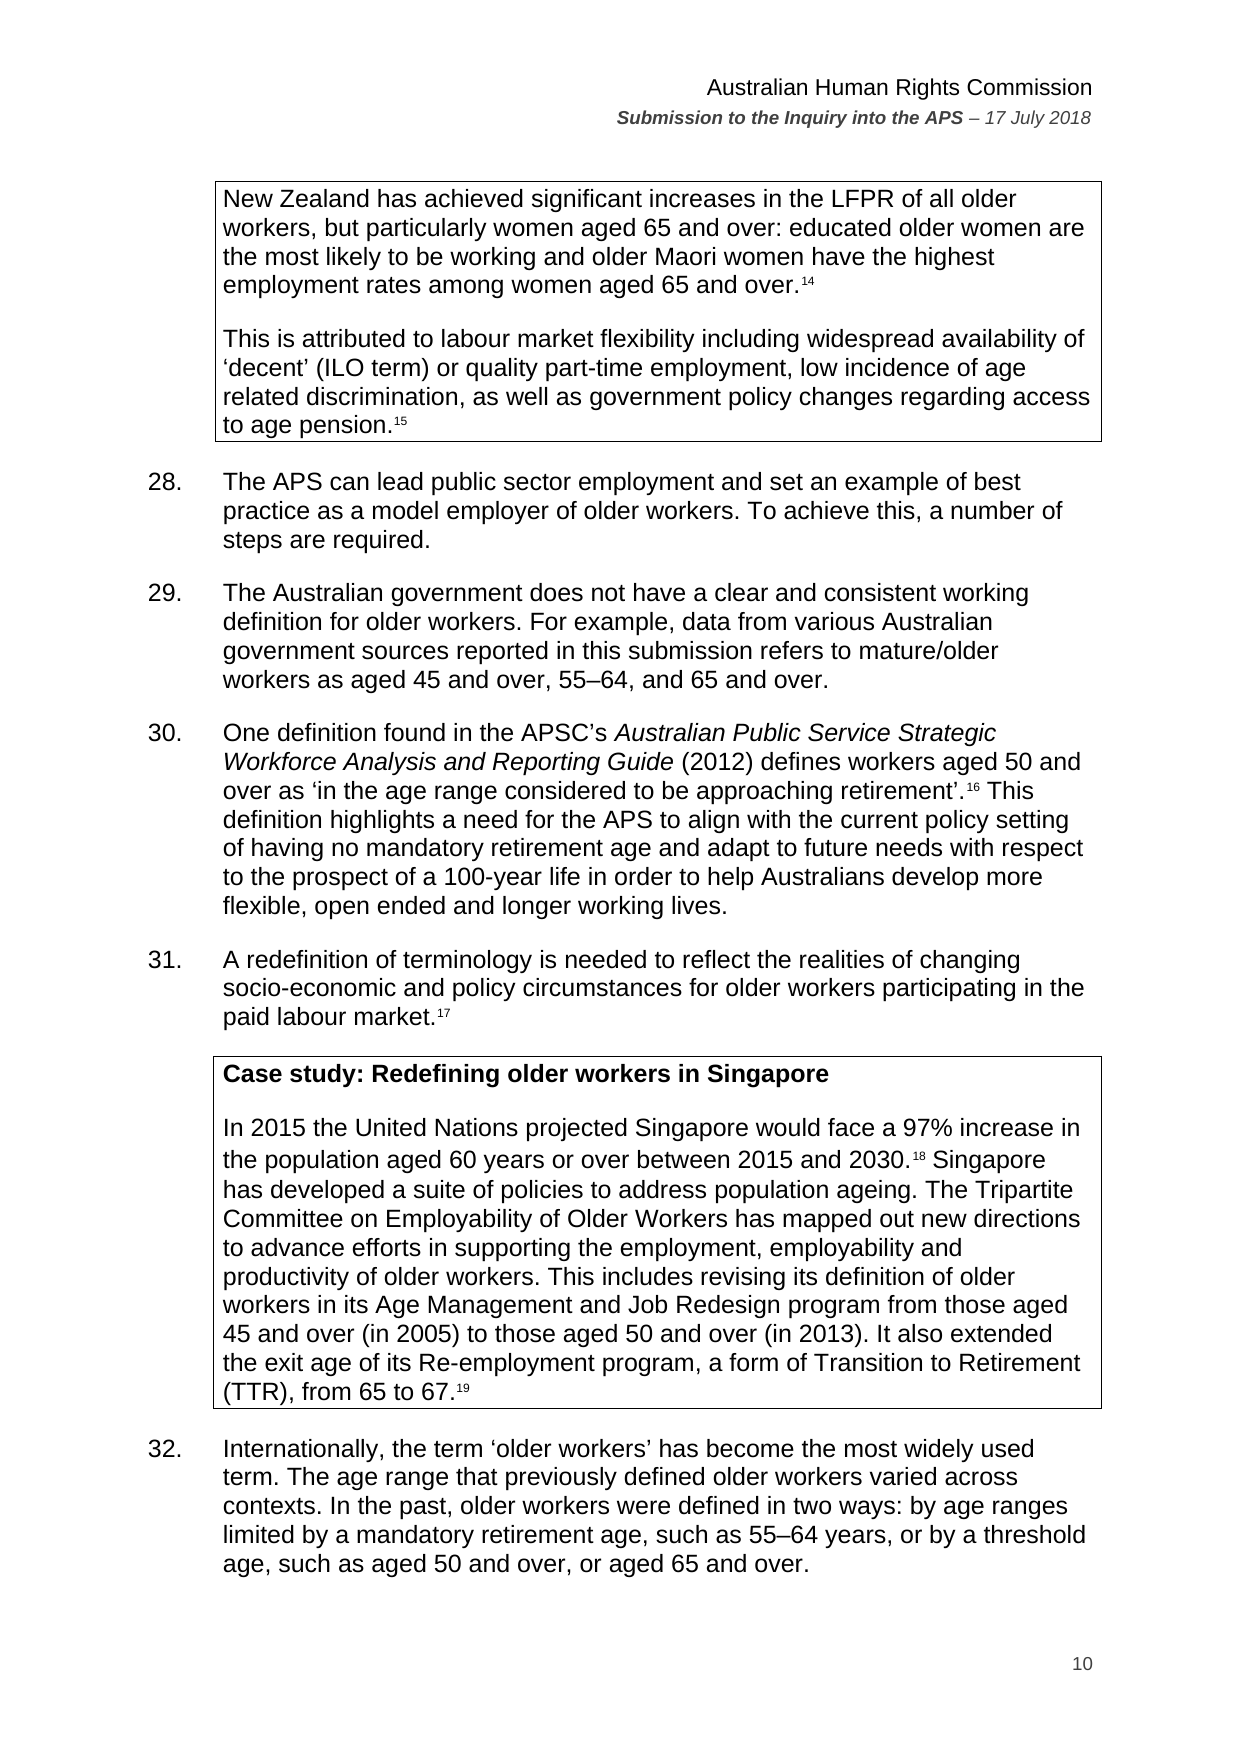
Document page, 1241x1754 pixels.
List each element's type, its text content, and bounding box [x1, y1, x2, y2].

text A redefinition of terminology is needed to reflect the realities of changing socio-economic and policy circumstances for older workers participating in the paid labour market. [148, 944, 1092, 1031]
text The APS can lead public sector employment and set an example of best practice as a model employer of older workers. To achieve this, a number of steps are required. [148, 467, 1092, 553]
text One definition found in the APSC’s Australian Public Service Strategic Workforce Analysis and Reporting Guide (2012) defines workers aged 50 and over as ‘in the age range considered to be approaching retirement’. This definition highlights a need for the APS to align with the current policy setting of having no mandatory retirement age and adapt to future needs with respect to the prospect of a 100-year life in order to help Australians develop more flexible, open ended and longer working lives. [148, 718, 1092, 919]
list This is attributed to labour market flexibility including widespread availability of ‘decent’ (ILO term) or quality part-time employment, low incidence of age related discrimination, as well as government policy changes regarding access to age pension. [216, 321, 1101, 441]
text Internationally, the term ‘older workers’ has become the most widely used term. The age range that previously defined older workers varied across contexts. In the past, older workers were defined in two ways: by age ranges limited by a mandatory retirement age, such as 55–64 years, or by a threshold age, such as aged 50 and over, or aged 65 and over. [148, 1434, 1092, 1577]
list Case study: Redefining older workers in Singapore [214, 1057, 1101, 1088]
list In 2015 the United Nations projected Singapore would face a 97% increase in the population aged 60 years or over between 2015 and 2030. Singapore has developed a suite of policies to address population ageing. The Tripartite Committee on Employability of Older Workers has mapped out new directions to advance efforts in supporting the employment, employability and productivity of older workers. This includes revising its definition of older workers in its Age Management and Job Redesign program from those aged 45 and over (in 2005) to those aged 50 and over (in 2013). It also extended the exit age of its Re-employment program, a form of Transition to Retirement (TTR), from 65 to 67. [214, 1109, 1101, 1408]
text The Australian government does not have a clear and consistent working definition for older workers. For example, data from various Australian government sources reported in this submission refers to mature/older workers as aged 45 and over, 55–64, and 65 and over. [148, 578, 1092, 693]
list New Zealand has achieved significant increases in the LFPR of all older workers, but particularly women aged 65 and over: educated older women are the most likely to be working and older Maori women have the highest employment rates among women aged 65 and over. [216, 182, 1101, 299]
